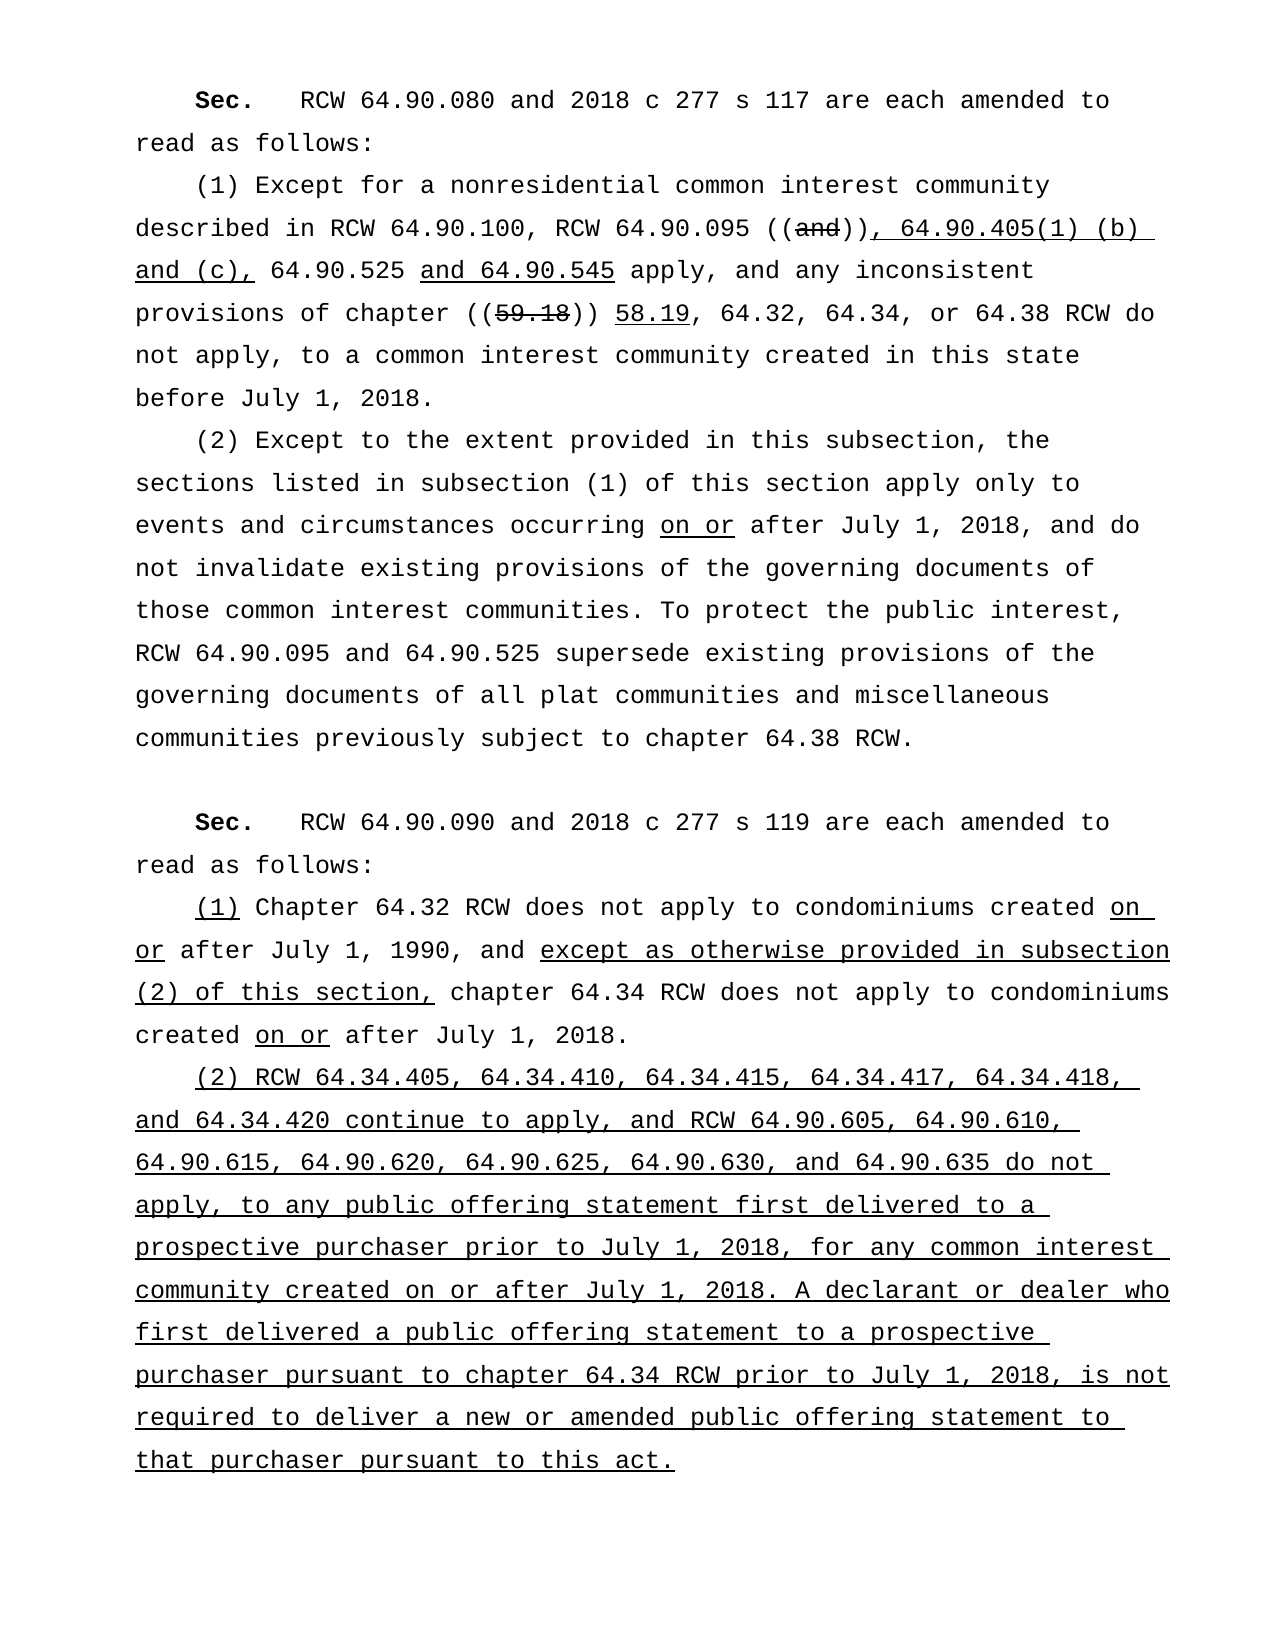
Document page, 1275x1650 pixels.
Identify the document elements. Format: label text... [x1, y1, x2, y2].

text (1) Chapter 64.32 RCW does not apply to condominiums created on or after July 1, 1990, and except as otherwise provided in subsection (2) of this section, chapter 64.34 RCW does not apply to condominiums created on or after July 1, 2018. [135, 882, 1170, 1052]
text (1) Except for a nonresidential common interest community described in RCW 64.90.100, RCW 64.90.095 ((and)), 64.90.405(1) (b) and (c), 64.90.525 and 64.90.545 apply, and any inconsistent provisions of chapter ((59.18)) 58.19, 64.32, 64.34, or 64.38 RCW do not apply, to a common interest community created in this state before July 1, 2018. [135, 160, 1170, 415]
text (2) RCW 64.34.405, 64.34.410, 64.34.415, 64.34.417, 64.34.418, and 64.34.420 continue to apply, and RCW 64.90.605, 64.90.610, 64.90.615, 64.90.620, 64.90.625, 64.90.630, and 64.90.635 do not apply, to any public offering statement first delivered to a prospective purchaser prior to July 1, 2018, for any common interest community created on or after July 1, 2018. A declarant or dealer who first delivered a public offering statement to a prospective purchaser pursuant to chapter 64.34 RCW prior to July 1, 2018, is not required to deliver a new or amended public offering statement to that purchaser pursuant to this act. [135, 1302, 1170, 1385]
text (2) RCW 64.34.405, 64.34.410, 64.34.415, 64.34.417, 64.34.418, and 64.34.420 continue to apply, and RCW 64.90.605, 64.90.610, 64.90.615, 64.90.620, 64.90.625, 64.90.630, and 64.90.635 do not apply, to any public offering statement first delivered to a prospective purchaser prior to July 1, 2018, for any common interest community created on or after July 1, 2018. A declarant or dealer who first delivered a public offering statement to a prospective purchaser pursuant to chapter 64.34 RCW prior to July 1, 2018, is not required to deliver a new or amended public offering statement to that purchaser pursuant to this act. [135, 1387, 1170, 1477]
text (2) Except to the extent provided in this subsection, the sections listed in subsection (1) of this section apply only to events and circumstances occurring on or after July 1, 2018, and do not invalidate existing provisions of the governing documents of those common interest communities. To protect the public interest, RCW 64.90.095 and 64.90.525 supersede existing provisions of the governing documents of all plat communities and miscellaneous communities previously subject to chapter 64.38 RCW. [135, 415, 1170, 755]
text Sec. RCW 64.90.090 and 2018 c 277 s 119 are each amended to read as follows: [135, 797, 1170, 882]
text (2) RCW 64.34.405, 64.34.410, 64.34.415, 64.34.417, 64.34.418, and 64.34.420 continue to apply, and RCW 64.90.605, 64.90.610, 64.90.615, 64.90.620, 64.90.625, 64.90.630, and 64.90.635 do not apply, to any public offering statement first delivered to a prospective purchaser prior to July 1, 2018, for any common interest community created on or after July 1, 2018. A declarant or dealer who first delivered a public offering statement to a prospective purchaser pursuant to chapter 64.34 RCW prior to July 1, 2018, is not required to deliver a new or amended public offering statement to that purchaser pursuant to this act. [135, 1052, 1170, 1258]
text Sec. RCW 64.90.080 and 2018 c 277 s 117 are each amended to read as follows: [135, 75, 1170, 160]
text (2) RCW 64.34.405, 64.34.410, 64.34.415, 64.34.417, 64.34.418, and 64.34.420 continue to apply, and RCW 64.90.605, 64.90.610, 64.90.615, 64.90.620, 64.90.625, 64.90.630, and 64.90.635 do not apply, to any public offering statement first delivered to a prospective purchaser prior to July 1, 2018, for any common interest community created on or after July 1, 2018. A declarant or dealer who first delivered a public offering statement to a prospective purchaser pursuant to chapter 64.34 RCW prior to July 1, 2018, is not required to deliver a new or amended public offering statement to that purchaser pursuant to this act. [135, 1260, 1170, 1300]
